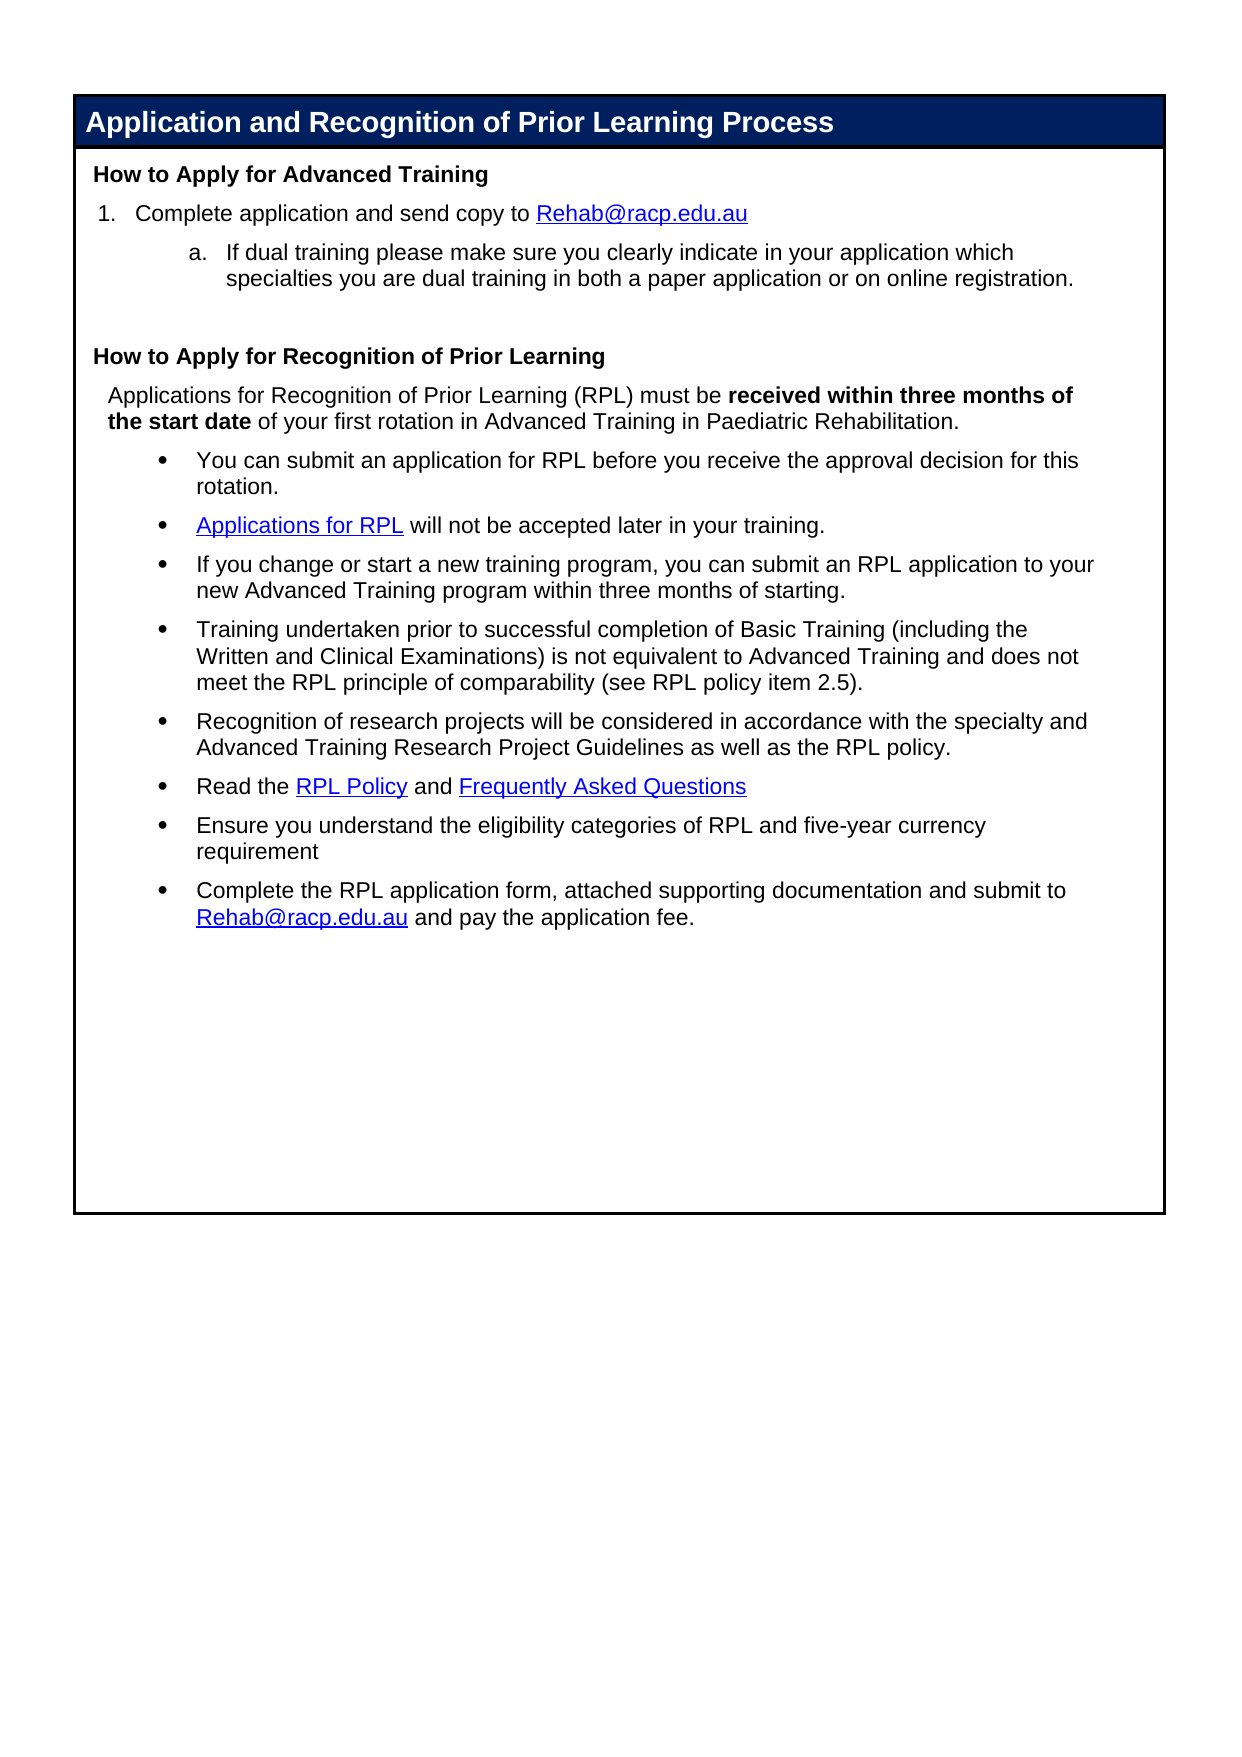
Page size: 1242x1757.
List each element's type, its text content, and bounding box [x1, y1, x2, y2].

table_cell How to Apply for Advanced Training Complete application and send copy to Rehab@racp.edu.au If dual training please make sure you clearly indicate in your application which specialties you are dual training in both a paper application or on online registration. How to Apply for Recognition of Prior Learning Applications for Recognition of Prior Learning (RPL) must be received within three months of the start date of your first rotation in Advanced Training in Paediatric Rehabilitation. You can submit an application for RPL before you receive the approval decision for this rotation. Applications for RPL will not be accepted later in your training. If you change or start a new training program, you can submit an RPL application to your new Advanced Training program within three months of starting. Training undertaken prior to successful completion of Basic Training (including the Written and Clinical Examinations) is not equivalent to Advanced Training and does not meet the RPL principle of comparability (see RPL policy item 2.5). Recognition of research projects will be considered in accordance with the specialty and Advanced Training Research Project Guidelines as well as the RPL policy. Read the RPL Policy and Frequently Asked Questions Ensure you understand the eligibility categories of RPL and five-year currency requirement Complete the RPL application form, attached supporting documentation and submit to Rehab@racp.edu.au and pay the application fee. [76, 149, 1163, 1212]
table_cell Application and Recognition of Prior Learning Process [76, 97, 1163, 145]
